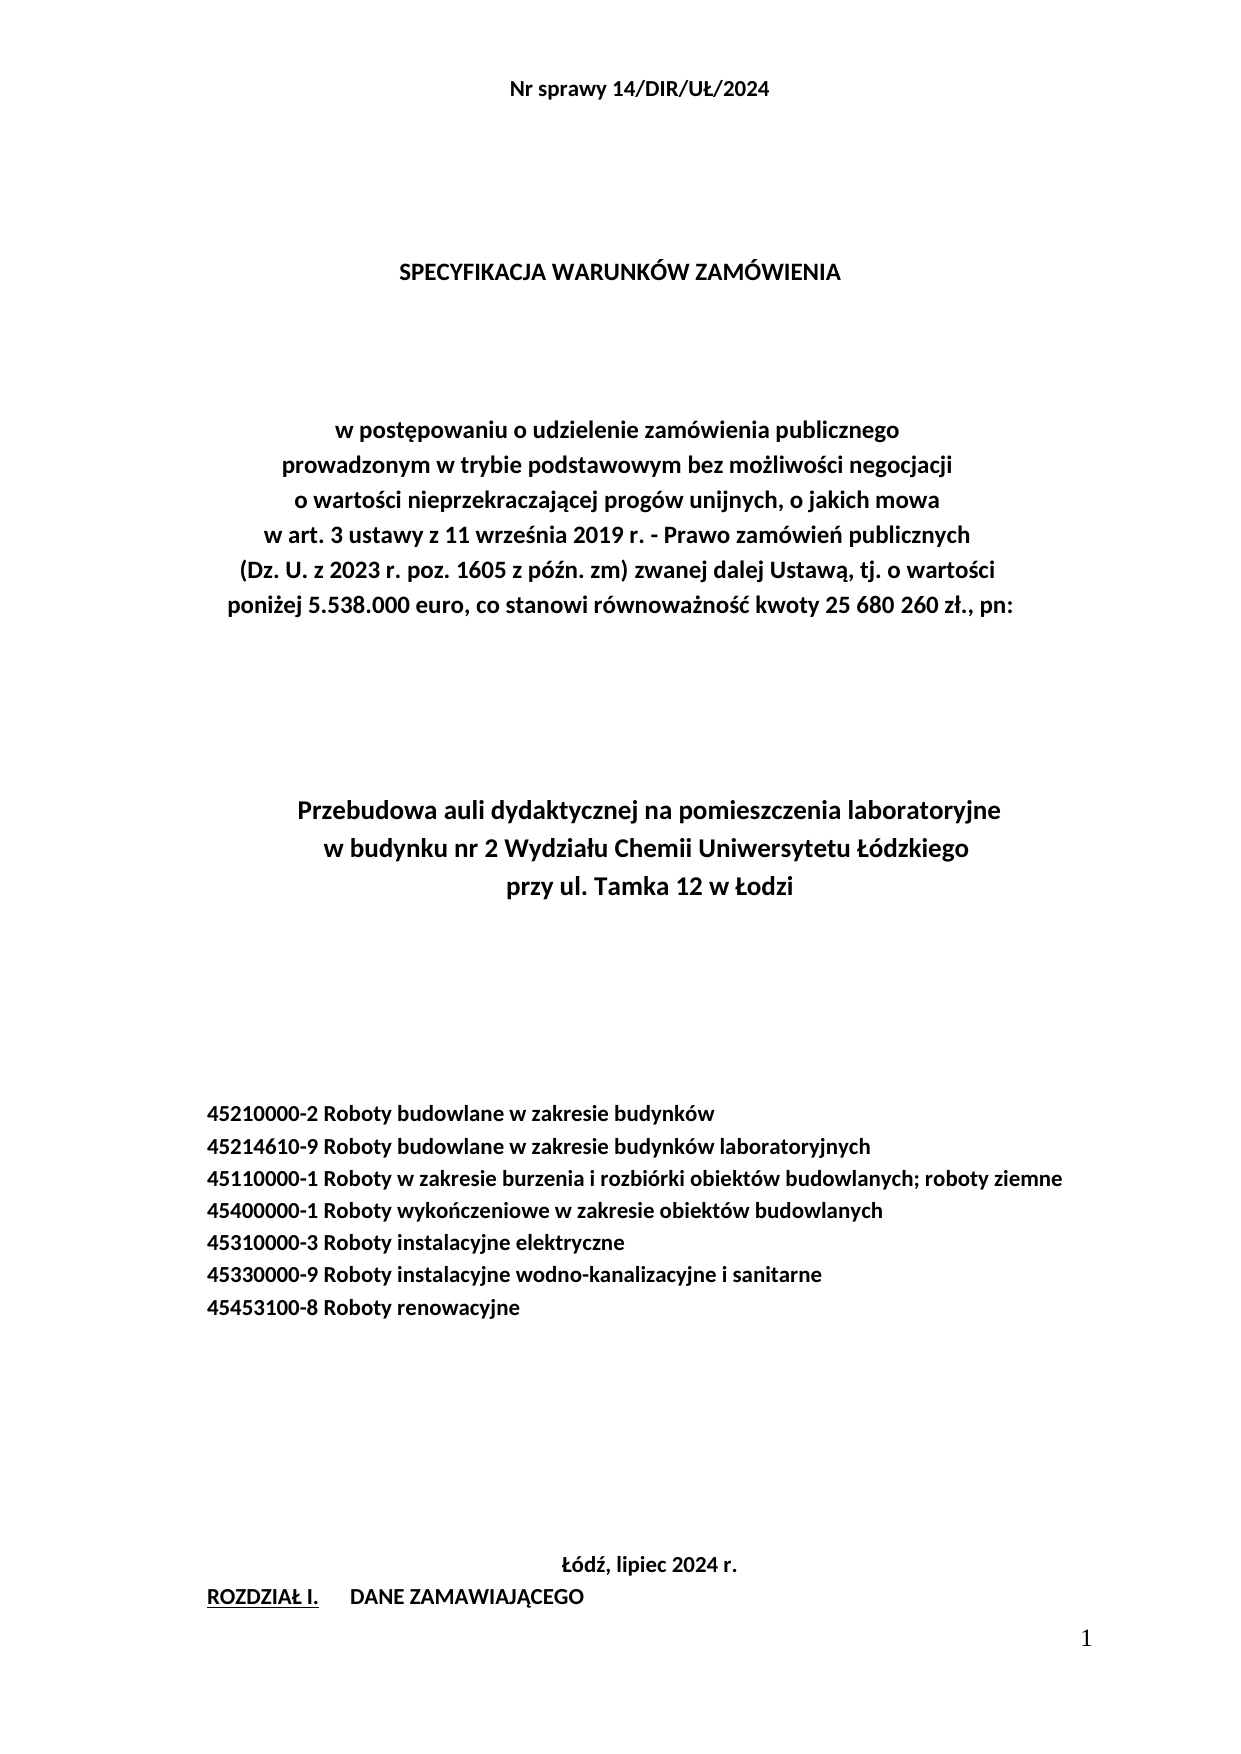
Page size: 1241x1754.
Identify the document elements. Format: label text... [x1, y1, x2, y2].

text 45310000-3 Roboty instalacyjne elektryczne [207, 1228, 1092, 1256]
text 45330000-9 Roboty instalacyjne wodno-kanalizacyjne i sanitarne [207, 1261, 1092, 1288]
text ROZDZIAŁ I. DANE ZAMAWIAJĄCEGO [207, 1582, 1092, 1610]
text 45453100-8 Roboty renowacyjne [207, 1293, 1092, 1321]
text Przebudowa auli dydaktycznej na pomieszczenia laboratoryjne w budynku nr 2 Wydziału Chemii Uniwersytetu Łódzkiego przy ul. Tamka 12 w Łodzi [207, 793, 1092, 929]
text 45110000-1 Roboty w zakresie burzenia i rozbiórki obiektów budowlanych; roboty ziemne [207, 1164, 1092, 1192]
text Łódź, lipiec 2024 r. [207, 1550, 1092, 1578]
text w postępowaniu o udzielenie zamówienia publicznego prowadzonym w trybie podstawowym bez możliwości negocjacji o wartości nieprzekraczającej progów unijnych, o jakich mowa w art. 3 ustawy z 11 września 2019 r. - Prawo zamówień publicznych (Dz. U. z 2023 r. poz. 1605 z późn. zm) zwanej dalej Ustawą, tj. o wartości poniżej 5.538.000 euro, co stanowi równoważność kwoty 25 680 260 zł., pn: [148, 414, 1092, 620]
text 45214610-9 Roboty budowlane w zakresie budynków laboratoryjnych [207, 1132, 1092, 1160]
text SPECYFIKACJA WARUNKÓW ZAMÓWIENIA [148, 257, 1092, 287]
text 45210000-2 Roboty budowlane w zakresie budynków [207, 1099, 1092, 1128]
text 45400000-1 Roboty wykończeniowe w zakresie obiektów budowlanych [207, 1196, 1092, 1224]
